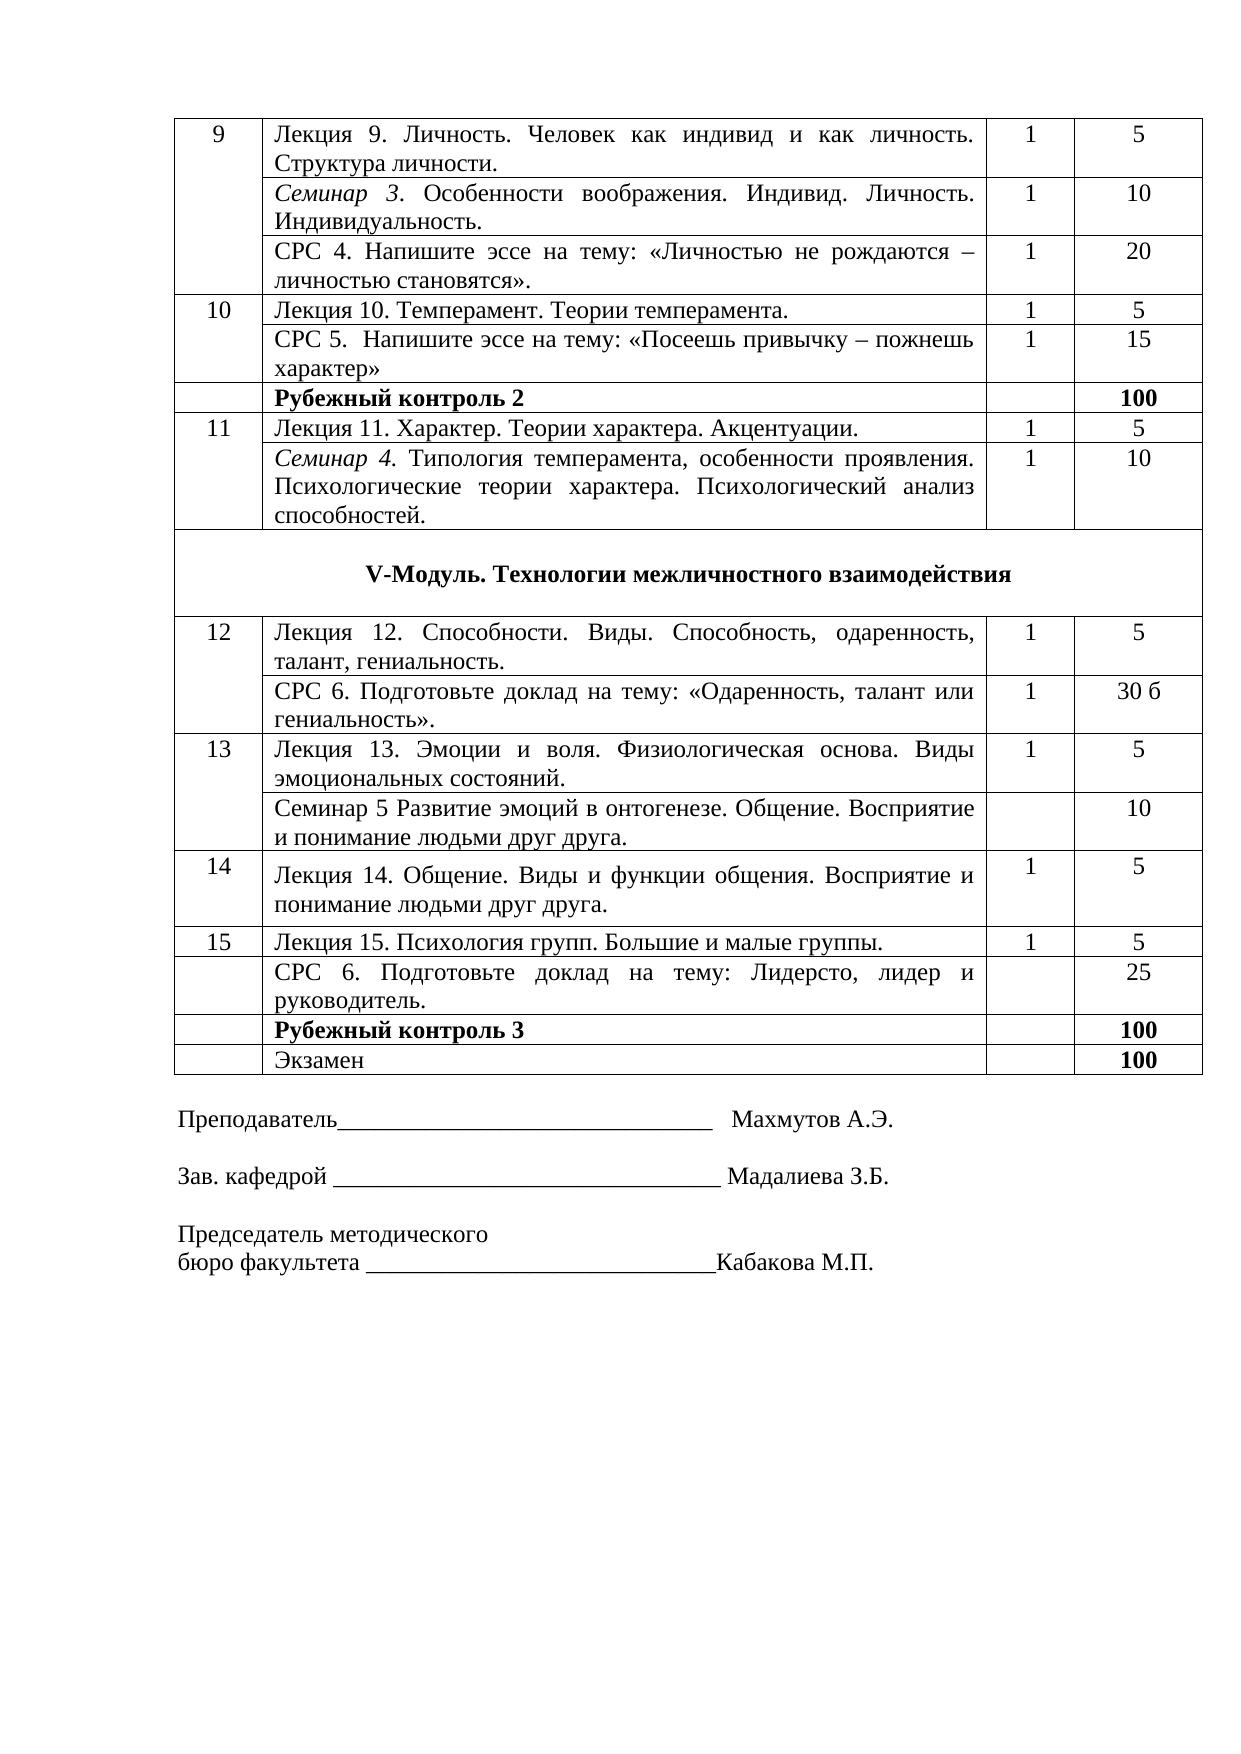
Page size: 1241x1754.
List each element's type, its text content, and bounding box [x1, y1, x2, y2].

table_cell 20 [1075, 236, 1202, 294]
table_cell 12 [175, 617, 262, 733]
table_cell Рубежный контроль 3 [263, 1015, 986, 1044]
table_cell 1 [987, 676, 1074, 733]
table_cell [987, 383, 1074, 412]
table_cell 10 [1075, 178, 1202, 235]
table_cell [987, 1015, 1074, 1044]
table_cell 5 [1075, 617, 1202, 675]
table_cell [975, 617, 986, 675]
table_cell Экзамен [263, 1045, 986, 1074]
table_cell 9 [175, 119, 262, 294]
table_cell СРС 4. Напишите эссе на тему: «Личностью не рождаются – личностью становятся». [263, 236, 986, 294]
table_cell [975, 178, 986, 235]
table_cell Семинар 5 Развитие эмоций в онтогенезе. Общение. Восприятие и понимание людьми друг друга. [263, 793, 986, 850]
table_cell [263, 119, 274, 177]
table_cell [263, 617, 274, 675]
table_cell 5 [1075, 119, 1202, 177]
table_cell V-Модуль. Технологии межличностного взаимодействия [175, 530, 1202, 616]
table_cell 100 [1075, 1015, 1202, 1044]
table_cell Лекция 14. Общение. Виды и функции общения. Восприятие и понимание людьми друг друга. [263, 851, 986, 926]
table_cell 100 [1075, 1045, 1202, 1074]
table_cell 1 [987, 295, 1074, 323]
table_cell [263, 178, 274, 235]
table_cell 10 [175, 295, 262, 382]
table_cell 10 [1075, 793, 1202, 850]
table_cell 5 [1075, 927, 1202, 956]
table_cell Лекция 10. Темперамент. Теории темперамента. [263, 295, 384, 323]
table_cell 100 [1075, 383, 1202, 412]
table_cell 10 [1075, 443, 1202, 529]
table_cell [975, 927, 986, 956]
text Председатель методического [177, 1219, 1152, 1247]
table_cell 1 [987, 236, 1074, 294]
table_cell 1 [987, 119, 1074, 177]
table_cell 1 [987, 443, 1074, 529]
table_cell 14 [175, 851, 262, 926]
table_cell 5 [1075, 851, 1202, 926]
table_cell 1 [987, 325, 1074, 382]
table_cell 1 [987, 178, 1074, 235]
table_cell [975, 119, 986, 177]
text бюро факультета ____________________________Кабакова М.П. [177, 1247, 1152, 1276]
text Зав. кафедрой _______________________________ Мадалиева З.Б. [177, 1161, 1152, 1190]
table_cell 15 [1075, 325, 1202, 382]
table_cell [175, 1045, 262, 1074]
table_cell 5 [1075, 734, 1202, 792]
table_cell [175, 1015, 262, 1044]
table_cell 1 [987, 734, 1074, 792]
text Преподаватель______________________________ Махмутов А.Э. [177, 1104, 1152, 1132]
table_cell [987, 1045, 1074, 1074]
table_cell 1 [987, 617, 1074, 675]
table_cell 1 [987, 927, 1074, 956]
table_cell 5 [1075, 295, 1202, 323]
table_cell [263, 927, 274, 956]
table_cell Лекция 10. Темперамент. Теории темперамента. [396, 295, 986, 323]
table_cell [987, 793, 1074, 850]
table_cell Семинар 4. Типология темперамента, особенности проявления. Психологические теории характера. Психологический анализ способностей. [263, 443, 986, 529]
table_cell 13 [175, 734, 262, 850]
table_cell Лекция 13. Эмоции и воля. Физиологическая основа. Виды эмоциональных состояний. [263, 734, 986, 792]
table_cell 1 [987, 851, 1074, 926]
table_cell Рубежный контроль 2 [263, 383, 986, 412]
table_cell СРС 6. Подготовьте доклад на тему: Лидерсто, лидер и руководитель. [263, 957, 986, 1014]
table_cell СРС 6. Подготовьте доклад на тему: «Одаренность, талант или гениальность». [263, 676, 986, 733]
table_cell 30 б [1075, 676, 1202, 733]
table_cell [175, 957, 262, 1014]
table_cell 11 [175, 413, 262, 529]
table_cell 1 [987, 413, 1074, 442]
table_cell 5 [1075, 413, 1202, 442]
table_cell 15 [175, 927, 262, 956]
table_cell [987, 957, 1074, 1014]
table_cell [175, 383, 262, 412]
table_cell Лекция 11. Характер. Теории характера. Акцентуации. [263, 413, 986, 442]
table_cell СРС 5. Напишите эссе на тему: «Посеешь привычку – пожнешь характер» [263, 325, 986, 382]
table_cell 25 [1075, 957, 1202, 1014]
